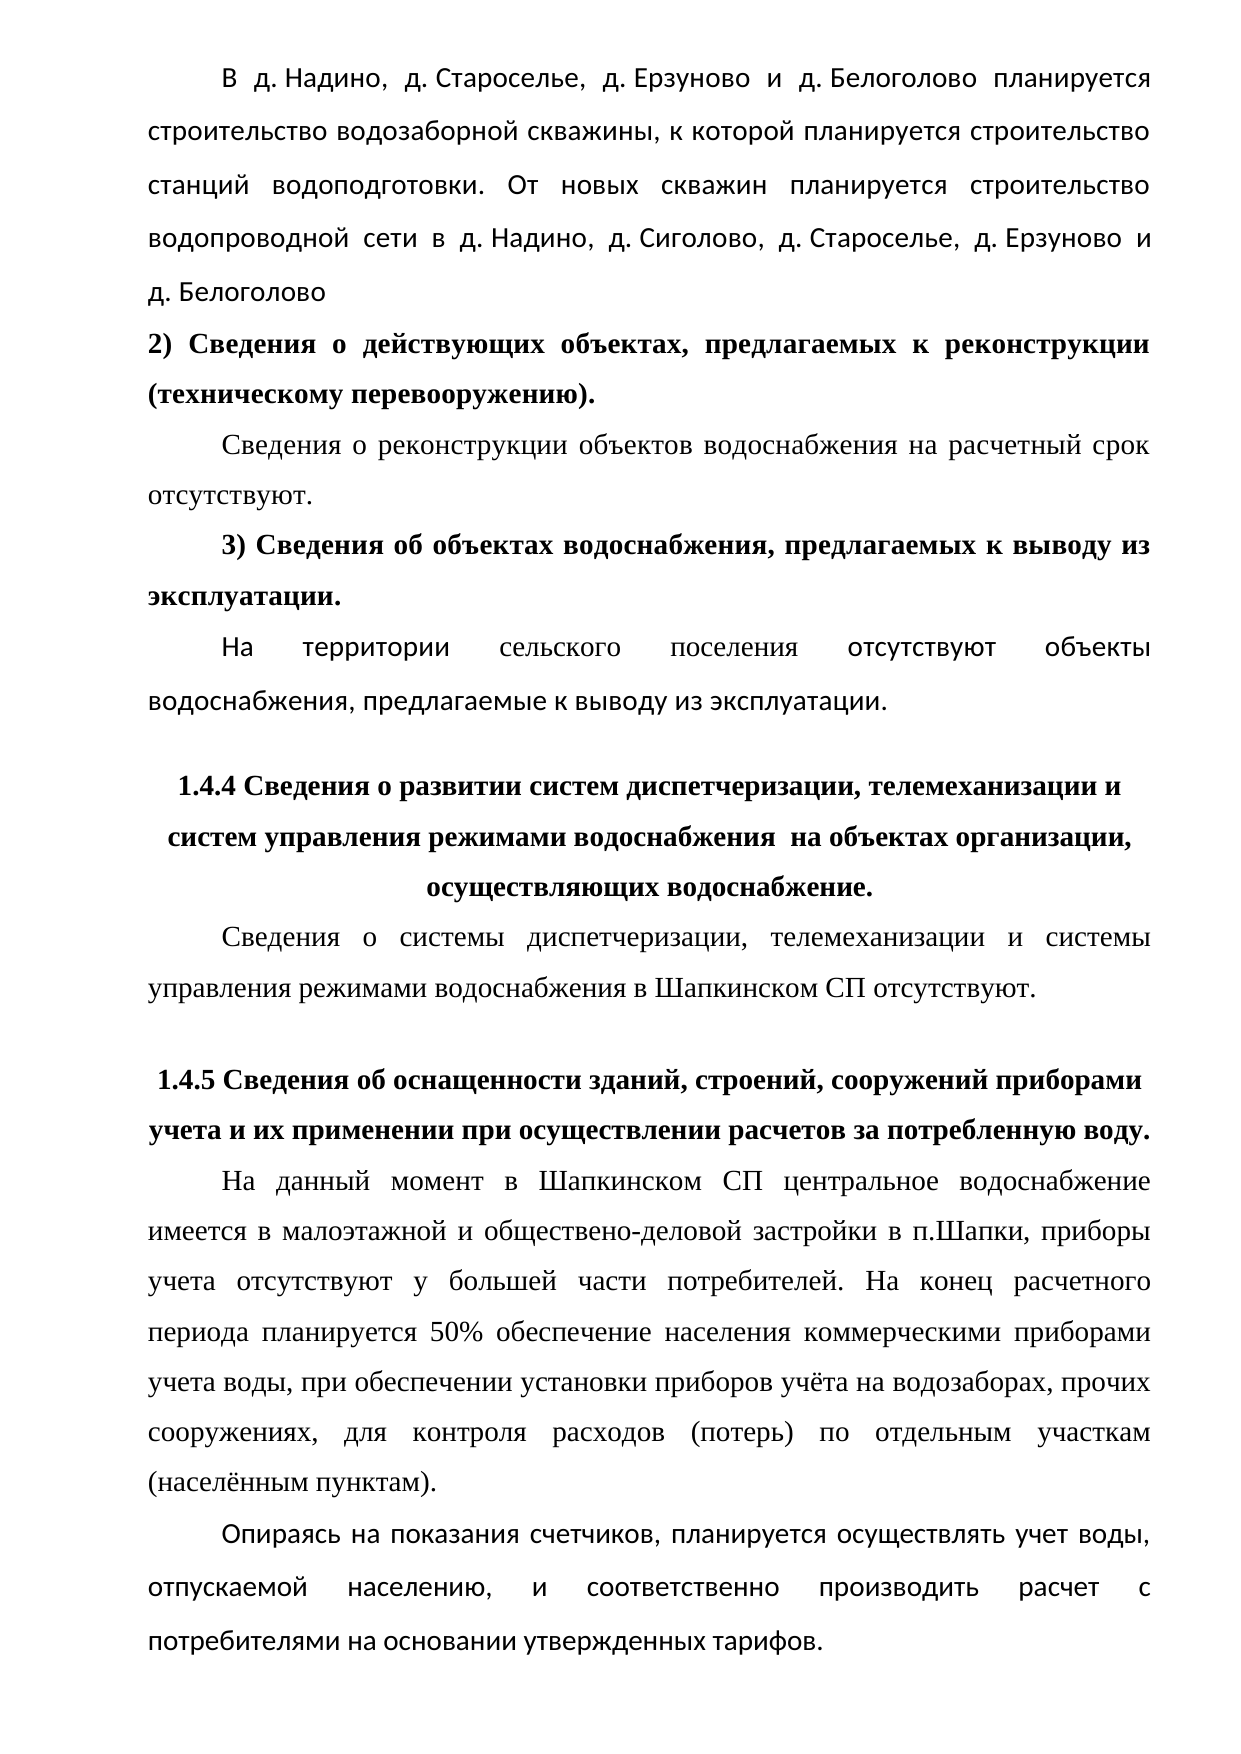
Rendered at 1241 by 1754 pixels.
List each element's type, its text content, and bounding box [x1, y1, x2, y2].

text Опираясь на показания счетчиков, планируется осуществлять учет воды, отпускаемой населению, и соответственно производить расчет с потребителями на основании утвержденных тарифов. [148, 1515, 1152, 1657]
text На территории сельского поселения отсутствуют объекты водоснабжения, предлагаемые к выводу из эксплуатации. [148, 628, 1152, 717]
text Сведения о реконструкции объектов водоснабжения на расчетный срок отсутствуют. [148, 427, 1152, 511]
text Сведения о системы диспетчеризации, телемеханизации и системы управления режимами водоснабжения в Шапкинском СП отсутствуют. [148, 919, 1152, 1003]
text На данный момент в Шапкинском СП центральное водоснабжение имеется в малоэтажной и обществено-деловой застройки в п.Шапки, приборы учета отсутствуют у большей части потребителей. На конец расчетного периода планируется 50% обеспечение населения коммерческими приборами учета воды, при обеспечении установки приборов учёта на водозаборах, прочих сооружениях, для контроля расходов (потерь) по отдельным участкам (населённым пунктам). [148, 1163, 1152, 1498]
subtitle 1.4.4 Сведения о развитии систем диспетчеризации, телемеханизации и систем управления режимами водоснабжения на объектах организации, осуществляющих водоснабжение. [148, 768, 1152, 903]
text 3) Сведения об объектах водоснабжения, предлагаемых к выводу из эксплуатации. [148, 527, 1152, 611]
text 2) Сведения о действующих объектах, предлагаемых к реконструкции (техническому перевооружению). [148, 326, 1152, 410]
subtitle 1.4.5 Сведения об оснащенности зданий, строений, сооружений приборами учета и их применении при осуществлении расчетов за потребленную воду. [148, 1062, 1152, 1146]
text В д. Надино, д. Староселье, д. Ерзуново и д. Белоголово планируется строительство водозаборной скважины, к которой планируется строительство станций водоподготовки. От новых скважин планируется строительство водопроводной сети в д. Надино, д. Сиголово, д. Староселье, д. Ерзуново и д. Белоголово [148, 59, 1152, 308]
